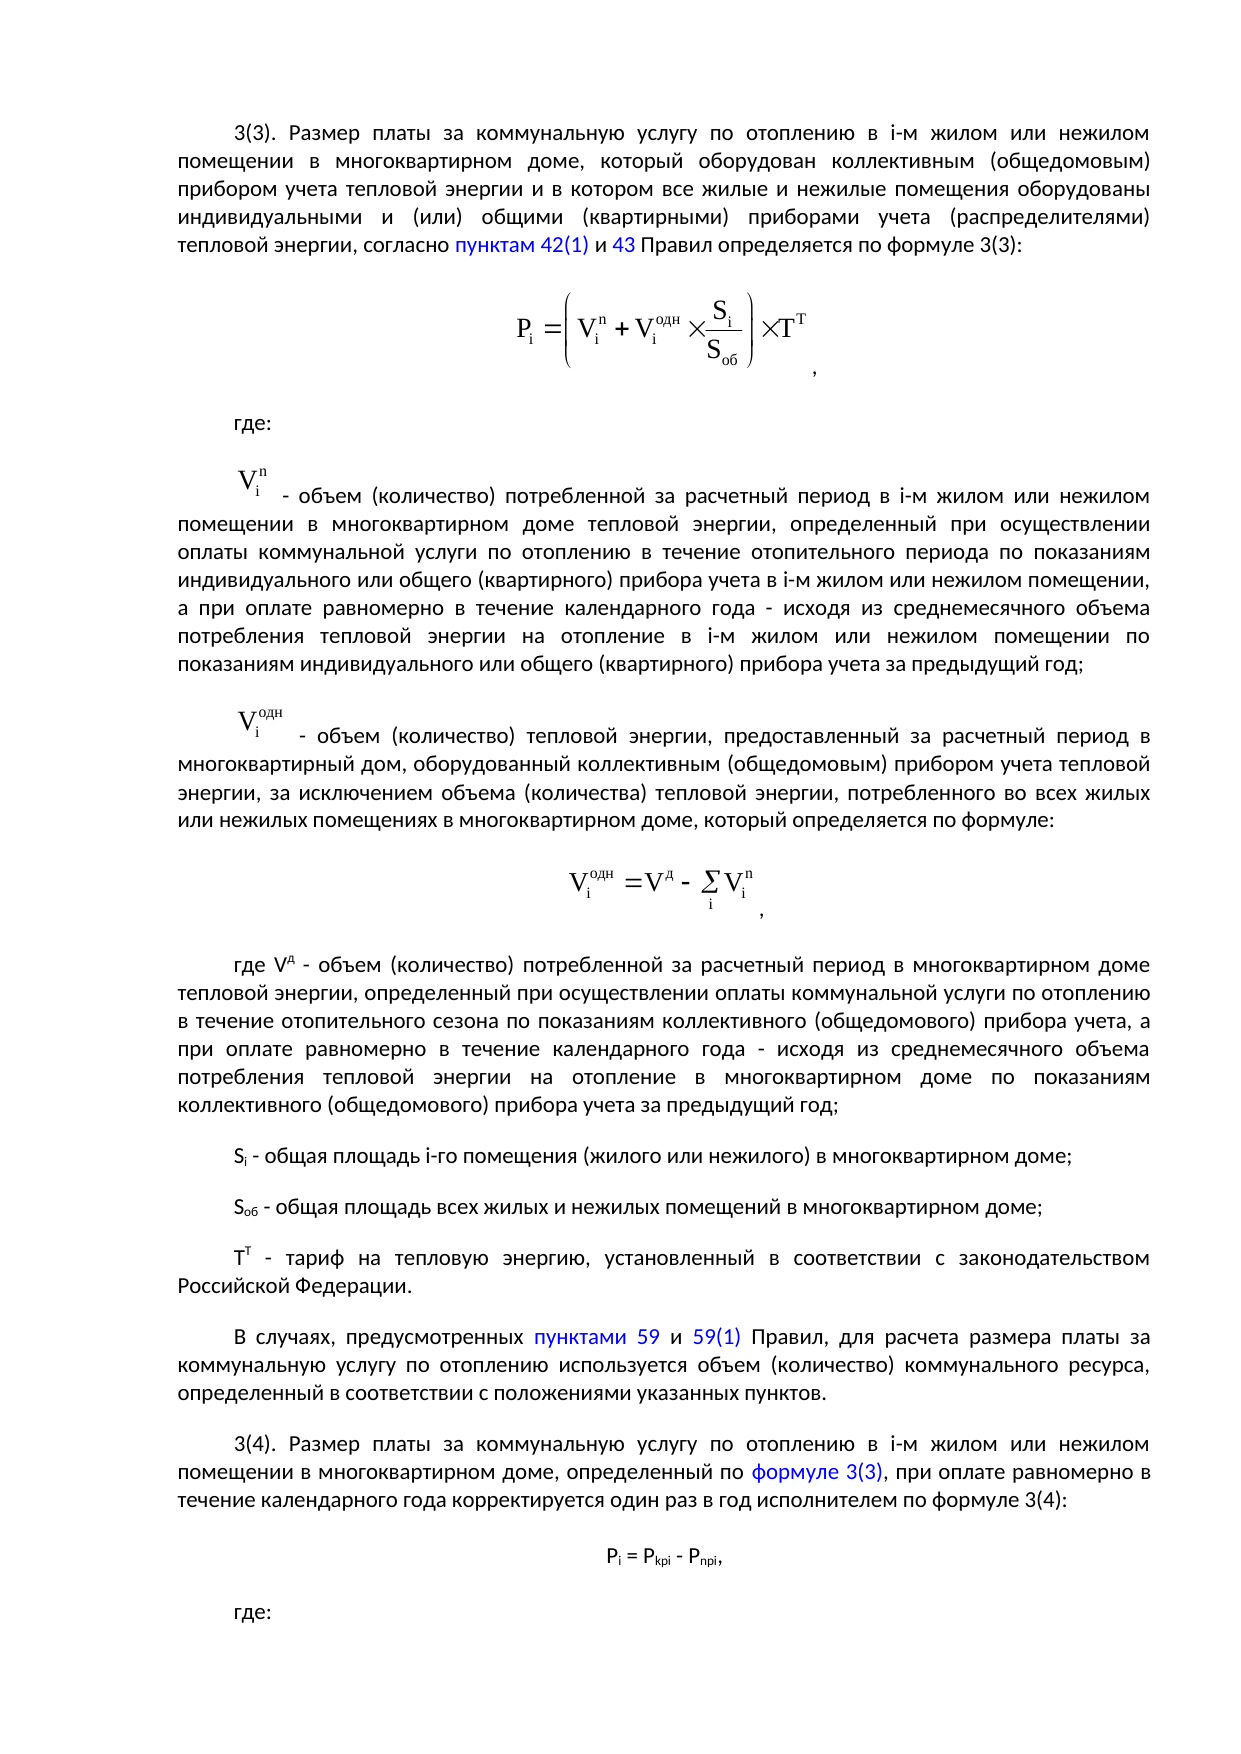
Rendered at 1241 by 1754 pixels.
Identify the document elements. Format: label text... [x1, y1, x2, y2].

text 3(4). Размер платы за коммунальную услугу по отоплению в i-м жилом или нежилом помещении в многоквартирном доме, определенный по формуле 3(3), при оплате равномерно в течение календарного года корректируется один раз в год исполнителем по формуле 3(4): [177, 1429, 1152, 1513]
text где Vд - объем (количество) потребленной за расчетный период в многоквартирном доме тепловой энергии, определенный при осуществлении оплаты коммунальной услуги по отоплению в течение отопительного сезона по показаниям коллективного (общедомового) прибора учета, а при оплате равномерно в течение календарного года - исходя из среднемесячного объема потребления тепловой энергии на отопление в многоквартирном доме по показаниям коллективного (общедомового) прибора учета за предыдущий год; [177, 950, 1152, 1118]
text TT - тариф на тепловую энергию, установленный в соответствии с законодательством Российской Федерации. [177, 1243, 1152, 1299]
text 3(3). Размер платы за коммунальную услугу по отоплению в i-м жилом или нежилом помещении в многоквартирном доме, который оборудован коллективным (общедомовым) прибором учета тепловой энергии и в котором все жилые и нежилые помещения оборудованы индивидуальными и (или) общими (квартирными) приборами учета (распределителями) тепловой энергии, согласно пунктам 42(1) и 43 Правил определяется по формуле 3(3): [177, 118, 1152, 258]
text - объем (количество) тепловой энергии, предоставленный за расчетный период в многоквартирный дом, оборудованный коллективным (общедомовым) прибором учета тепловой энергии, за исключением объема (количества) тепловой энергии, потребленного во всех жилых или нежилых помещениях в многоквартирном доме, который определяется по формуле: [177, 700, 1152, 834]
text , [177, 862, 1152, 922]
text В случаях, предусмотренных пунктами 59 и 59(1) Правил, для расчета размера платы за коммунальную услугу по отоплению используется объем (количество) коммунального ресурса, определенный в соответствии с положениями указанных пунктов. [177, 1322, 1152, 1406]
text где: [177, 1597, 1152, 1625]
text , [177, 286, 1152, 380]
text - объем (количество) потребленной за расчетный период в i-м жилом или нежилом помещении в многоквартирном доме тепловой энергии, определенный при осуществлении оплаты коммунальной услуги по отоплению в течение отопительного периода по показаниям индивидуального или общего (квартирного) прибора учета в i-м жилом или нежилом помещении, а при оплате равномерно в течение календарного года - исходя из среднемесячного объема потребления тепловой энергии на отопление в i-м жилом или нежилом помещении по показаниям индивидуального или общего (квартирного) прибора учета за предыдущий год; [177, 459, 1152, 677]
text Sоб - общая площадь всех жилых и нежилых помещений в многоквартирном доме; [177, 1192, 1152, 1220]
text Si - общая площадь i-го помещения (жилого или нежилого) в многоквартирном доме; [177, 1141, 1152, 1169]
text где: [177, 408, 1152, 436]
text Pi = Pkpi - Pnpi, [177, 1541, 1152, 1569]
